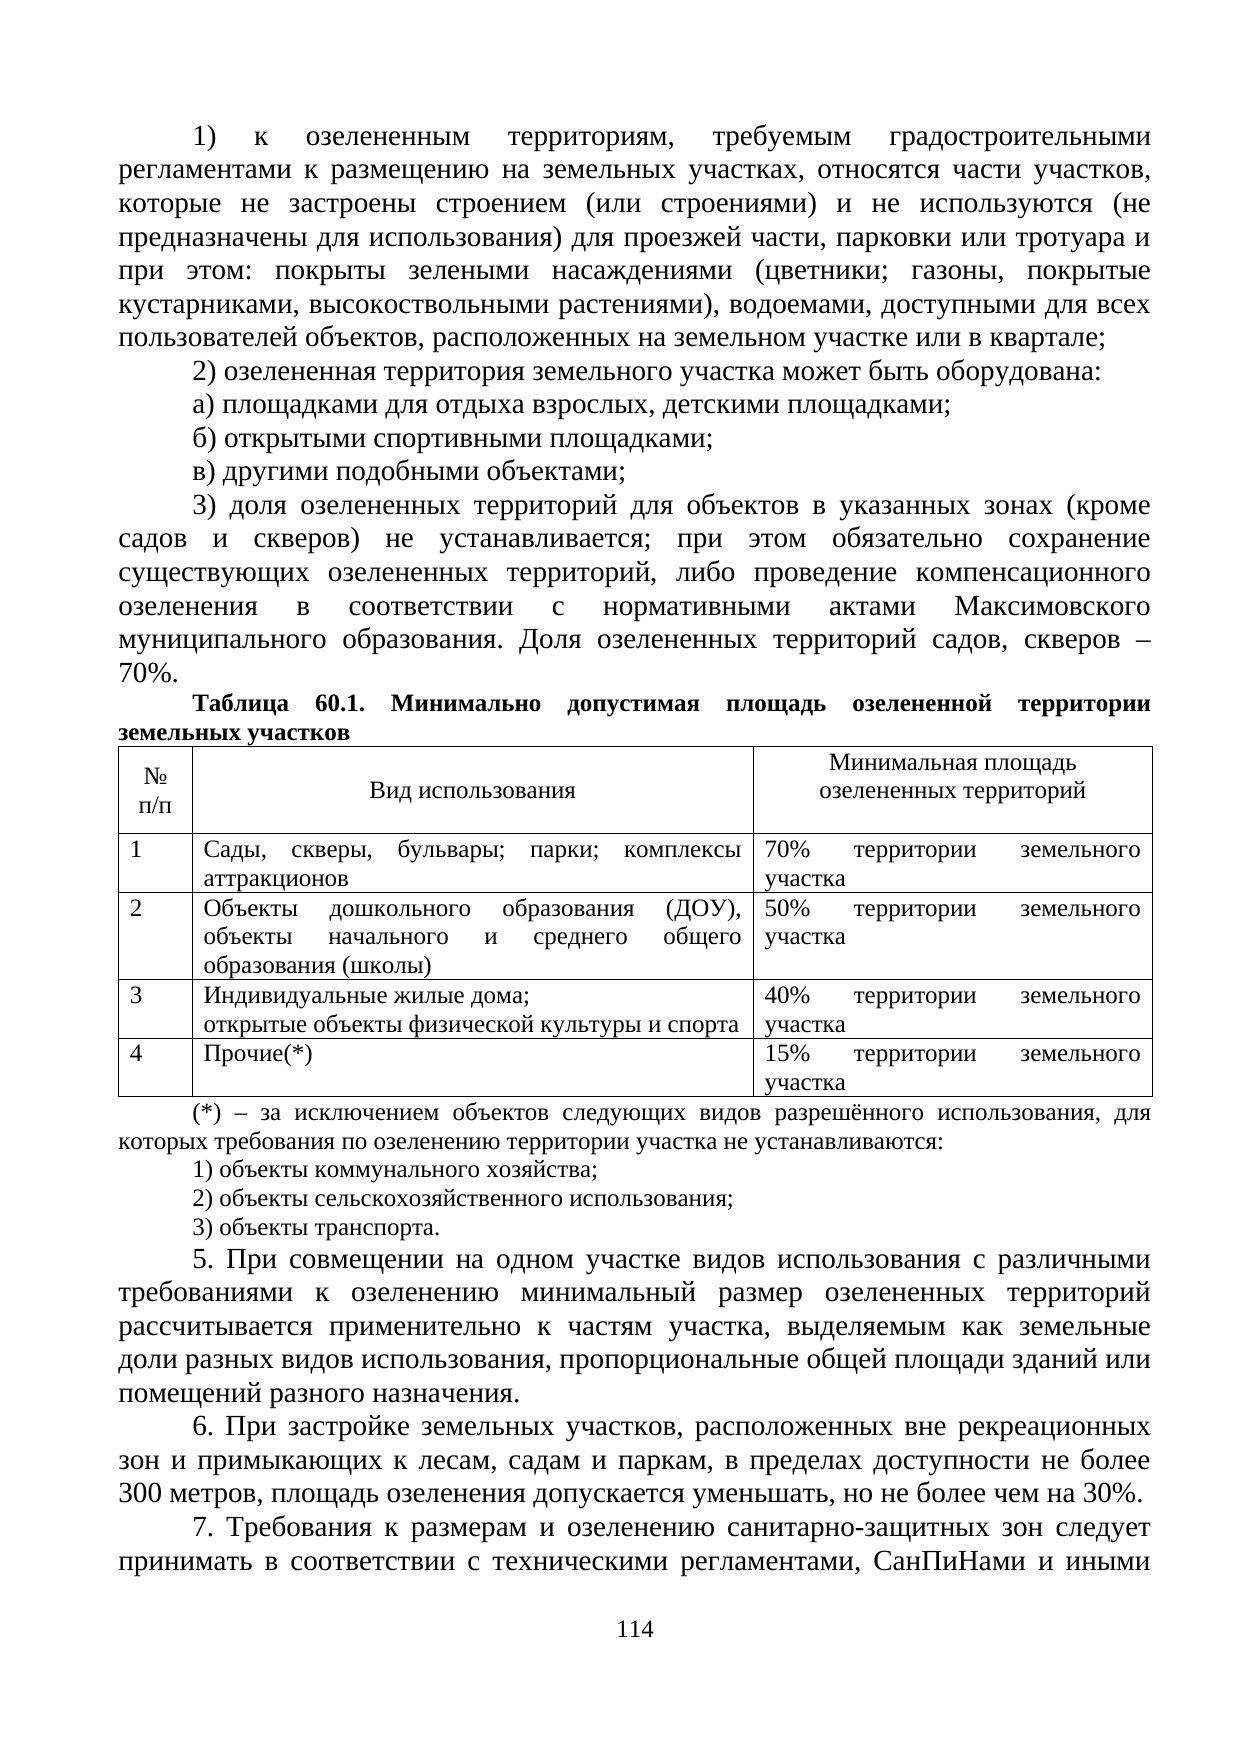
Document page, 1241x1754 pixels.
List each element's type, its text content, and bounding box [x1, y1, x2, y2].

text 3) объекты транспорта. [118, 1212, 1152, 1241]
text б) открытыми спортивными площадками; [118, 420, 1152, 453]
table_header № п/п [119, 747, 192, 833]
table_cell 15% территории земельного участка [754, 1039, 1152, 1096]
text 1) объекты коммунального хозяйства; [118, 1154, 1152, 1183]
table_cell 3 [119, 980, 192, 1037]
table_cell 40% территории земельного участка [754, 980, 1152, 1037]
text 5. При совмещении на одном участке видов использования с различными требованиями к озеленению минимальный размер озелененных территорий рассчитывается применительно к частям участка, выделяемым как земельные доли разных видов использования, пропорциональные общей площади зданий или помещений разного назначения. [118, 1241, 1152, 1408]
text 6. При застройке земельных участков, расположенных вне рекреационных зон и примыкающих к лесам, садам и паркам, в пределах доступности не более , площадь озеленения допускается уменьшать, но не более чем на 30%. [118, 1408, 1152, 1509]
table_cell 70% территории земельного участка [754, 834, 1152, 892]
text а) площадками для отдыха взрослых, детскими площадками; [118, 386, 1152, 420]
text Таблица 60.1. Минимально допустимая площадь озелененной территории земельных участков [118, 688, 1152, 746]
table_cell Индивидуальные жилые дома; открытые объекты физической культуры и спорта [193, 980, 753, 1037]
text 2) объекты сельскохозяйственного использования; [118, 1183, 1152, 1212]
table_header Вид использования [193, 747, 753, 833]
table_header Минимальная площадь озелененных территорий [754, 747, 1152, 833]
table_cell Прочие(*) [193, 1039, 753, 1096]
text в) другими подобными объектами; [118, 453, 1152, 487]
table_cell 50% территории земельного участка [754, 893, 1152, 979]
text 2) озелененная территория земельного участка может быть оборудована: [118, 353, 1152, 386]
table_cell Сады, скверы, бульвары; парки; комплексы аттракционов [193, 834, 753, 892]
table_cell 1 [119, 834, 192, 892]
table_cell 4 [119, 1039, 192, 1096]
text (*) – за исключением объектов следующих видов разрешённого использования, для которых требования по озеленению территории участка не устанавливаются: [118, 1097, 1152, 1154]
table_cell 2 [119, 893, 192, 979]
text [118, 1509, 1152, 1576]
text 1) к озелененным территориям, требуемым градостроительными регламентами к размещению на земельных участках, относятся части участков, которые не застроены строением (или строениями) и не используются (не предназначены для использования) для проезжей части, парковки или тротуара и при этом: покрыты зелеными насаждениями (цветники; газоны, покрытые кустарниками, высокоствольными растениями), водоемами, доступными для всех пользователей объектов, расположенных на земельном участке или в квартале; [118, 118, 1152, 353]
table_cell Объекты дошкольного образования (ДОУ), объекты начального и среднего общего образования (школы) [193, 893, 753, 979]
text 3) доля озелененных территорий для объектов в указанных зонах (кроме садов и скверов) не устанавливается; при этом обязательно сохранение существующих озелененных территорий, либо проведение компенсационного озеленения в соответствии с нормативными актами Максимовского муниципального образования. Доля озелененных территорий садов, скверов – 70%. [118, 487, 1152, 688]
